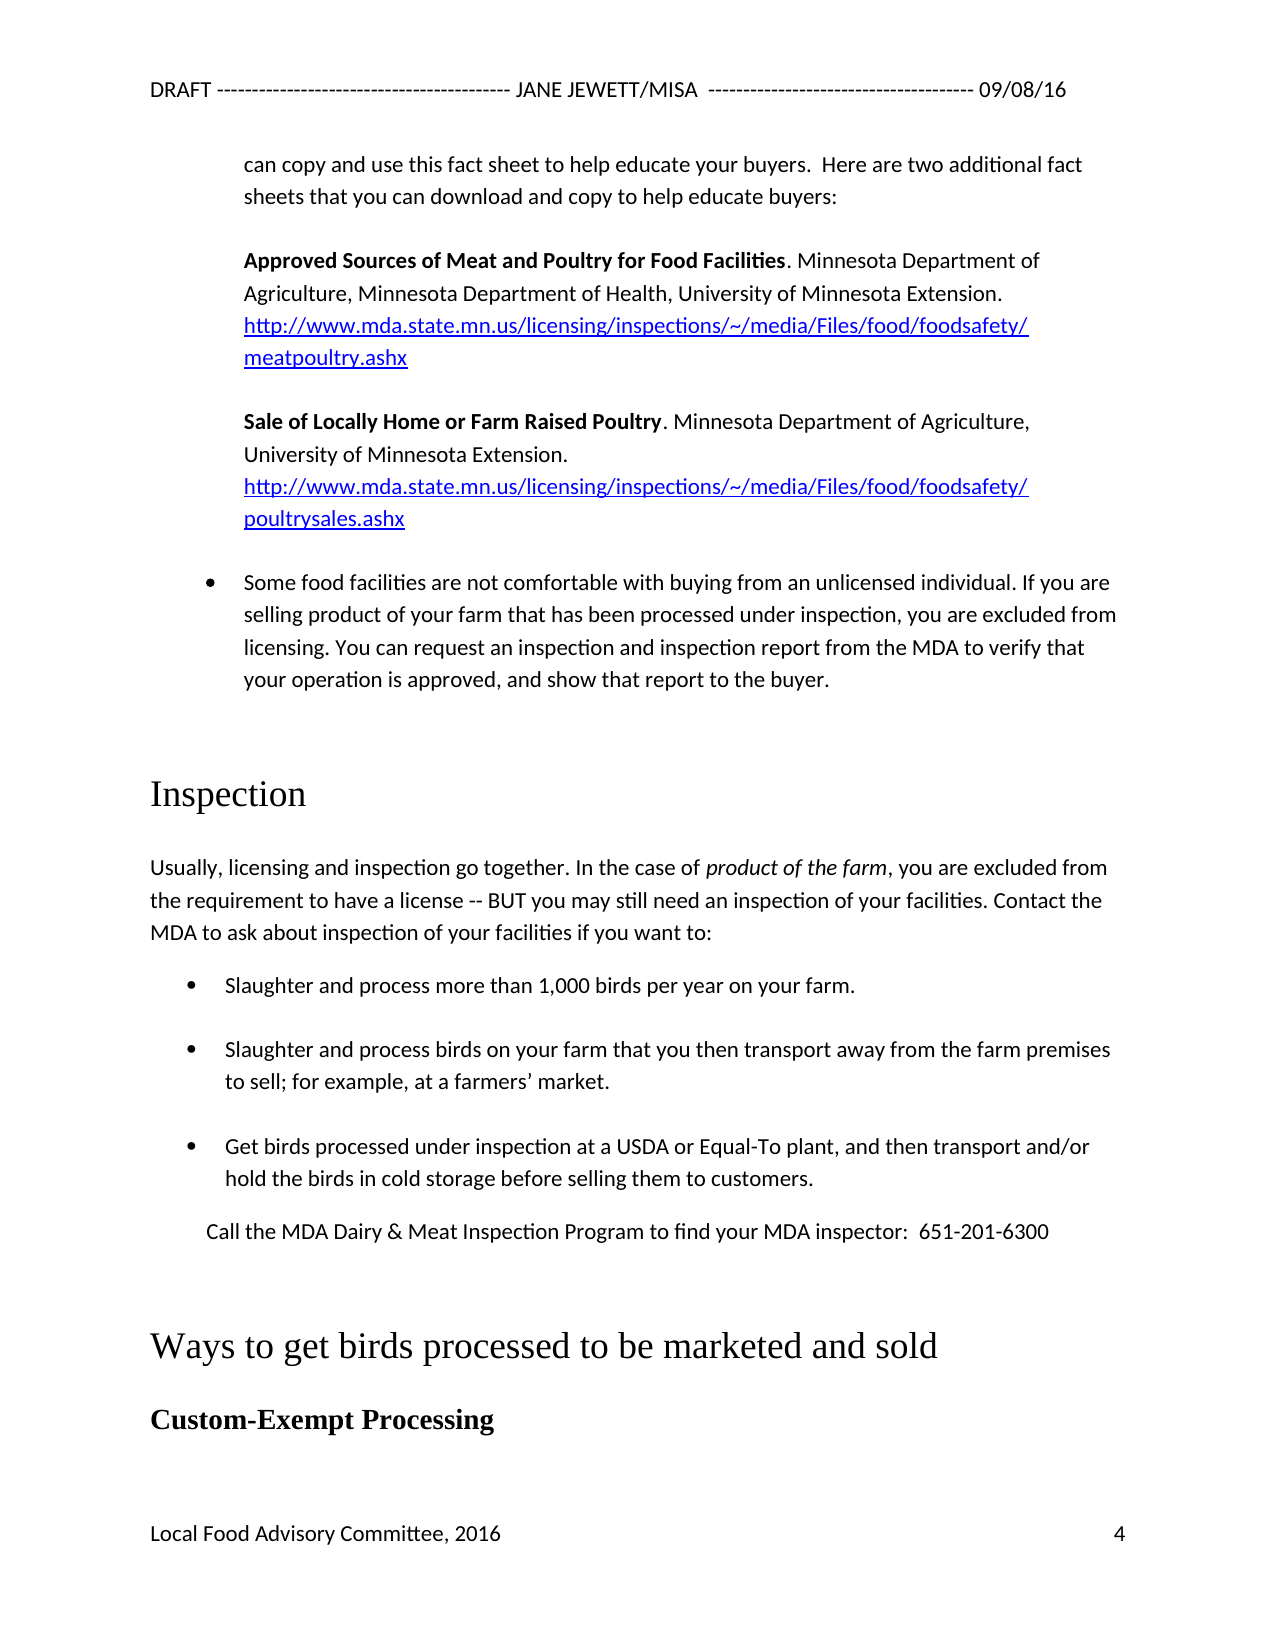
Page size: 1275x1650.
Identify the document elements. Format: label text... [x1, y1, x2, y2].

subtitle Custom-Exempt Processing [150, 1402, 1125, 1435]
text Call the MDA Dairy & Meat Inspection Program to find your MDA inspector: 651-201-6300 [206, 1217, 1125, 1245]
list Get birds processed under inspection at a USDA or Equal-To plant, and then transport and/or hold the birds in cold storage before selling them to customers. [187, 1132, 1125, 1192]
list Slaughter and process birds on your farm that you then transport away from the farm premises to sell; for example, at a farmers’ market. [187, 1035, 1125, 1128]
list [206, 150, 1125, 371]
text Usually, licensing and inspection go together. In the case of product of the farm, you are excluded from the requirement to have a license -- BUT you may still need an inspection of your facilities. Contact the MDA to ask about inspection of your facilities if you want to: [150, 821, 1125, 946]
list Sale of Locally Home or Farm Raised Poultry. Minnesota Department of Agriculture, University of Minnesota Extension. http://www.mda.state.mn.us/licensing/inspections/~/media/Files/food/foodsafety/poultrysales.ashx [244, 407, 1125, 532]
list Slaughter and process more than 1,000 birds per year on your farm. [187, 971, 1125, 1031]
list Some food facilities are not comfortable with buying from an unlicensed individual. If you are selling product of your farm that has been processed under inspection, you are excluded from licensing. You can request an inspection and inspection report from the MDA to verify that your operation is approved, and show that report to the buyer. [206, 568, 1125, 693]
subtitle Inspection [150, 722, 1125, 815]
text Ways to get birds processed to be marketed and sold [150, 1323, 1125, 1366]
